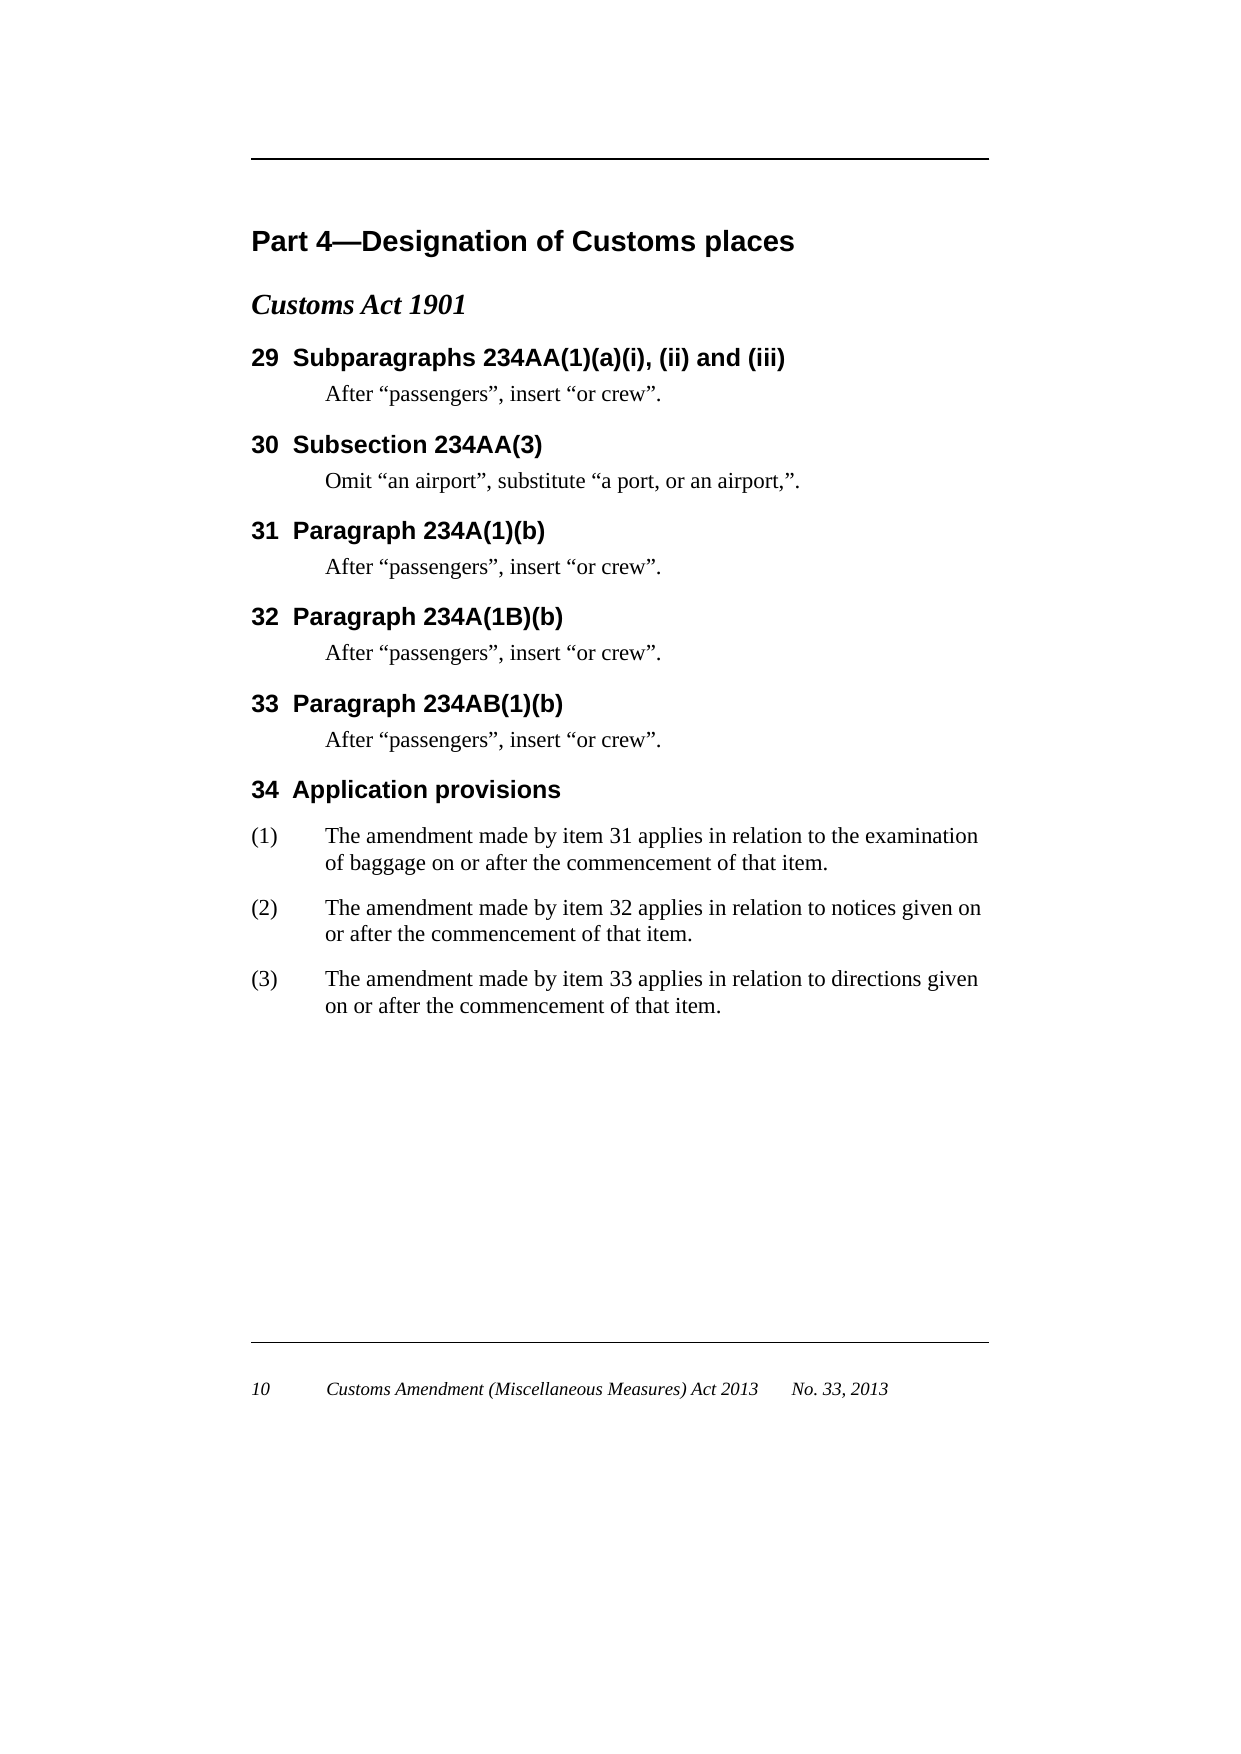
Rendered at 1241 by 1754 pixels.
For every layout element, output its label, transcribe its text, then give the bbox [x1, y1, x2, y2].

text (3) The amendment made by item 33 applies in relation to directions given on or after the commencement of that item. [251, 965, 989, 1018]
text (1) The amendment made by item 31 applies in relation to the examination of baggage on or after the commencement of that item. [251, 822, 989, 875]
text Part 4—Designation of Customs places [251, 224, 989, 258]
text Omit “an airport”, substitute “a port, or an airport,”. [325, 467, 989, 493]
text 29 Subparagraphs 234AA(1)(a)(i), (ii) and (iii) [251, 343, 989, 372]
text After “passengers”, insert “or crew”. [325, 726, 989, 752]
text 31 Paragraph 234A(1)(b) [251, 516, 989, 545]
text After “passengers”, insert “or crew”. [325, 639, 989, 666]
text 32 Paragraph 234A(1B)(b) [251, 602, 989, 631]
text 30 Subsection 234AA(3) [251, 429, 989, 458]
text (2) The amendment made by item 32 applies in relation to notices given on or after the commencement of that item. [251, 894, 989, 947]
text 34 Application provisions [251, 775, 989, 804]
text After “passengers”, insert “or crew”. [325, 380, 989, 407]
text After “passengers”, insert “or crew”. [325, 553, 989, 579]
text Customs Act 1901 [251, 287, 989, 320]
text 33 Paragraph 234AB(1)(b) [251, 689, 989, 717]
